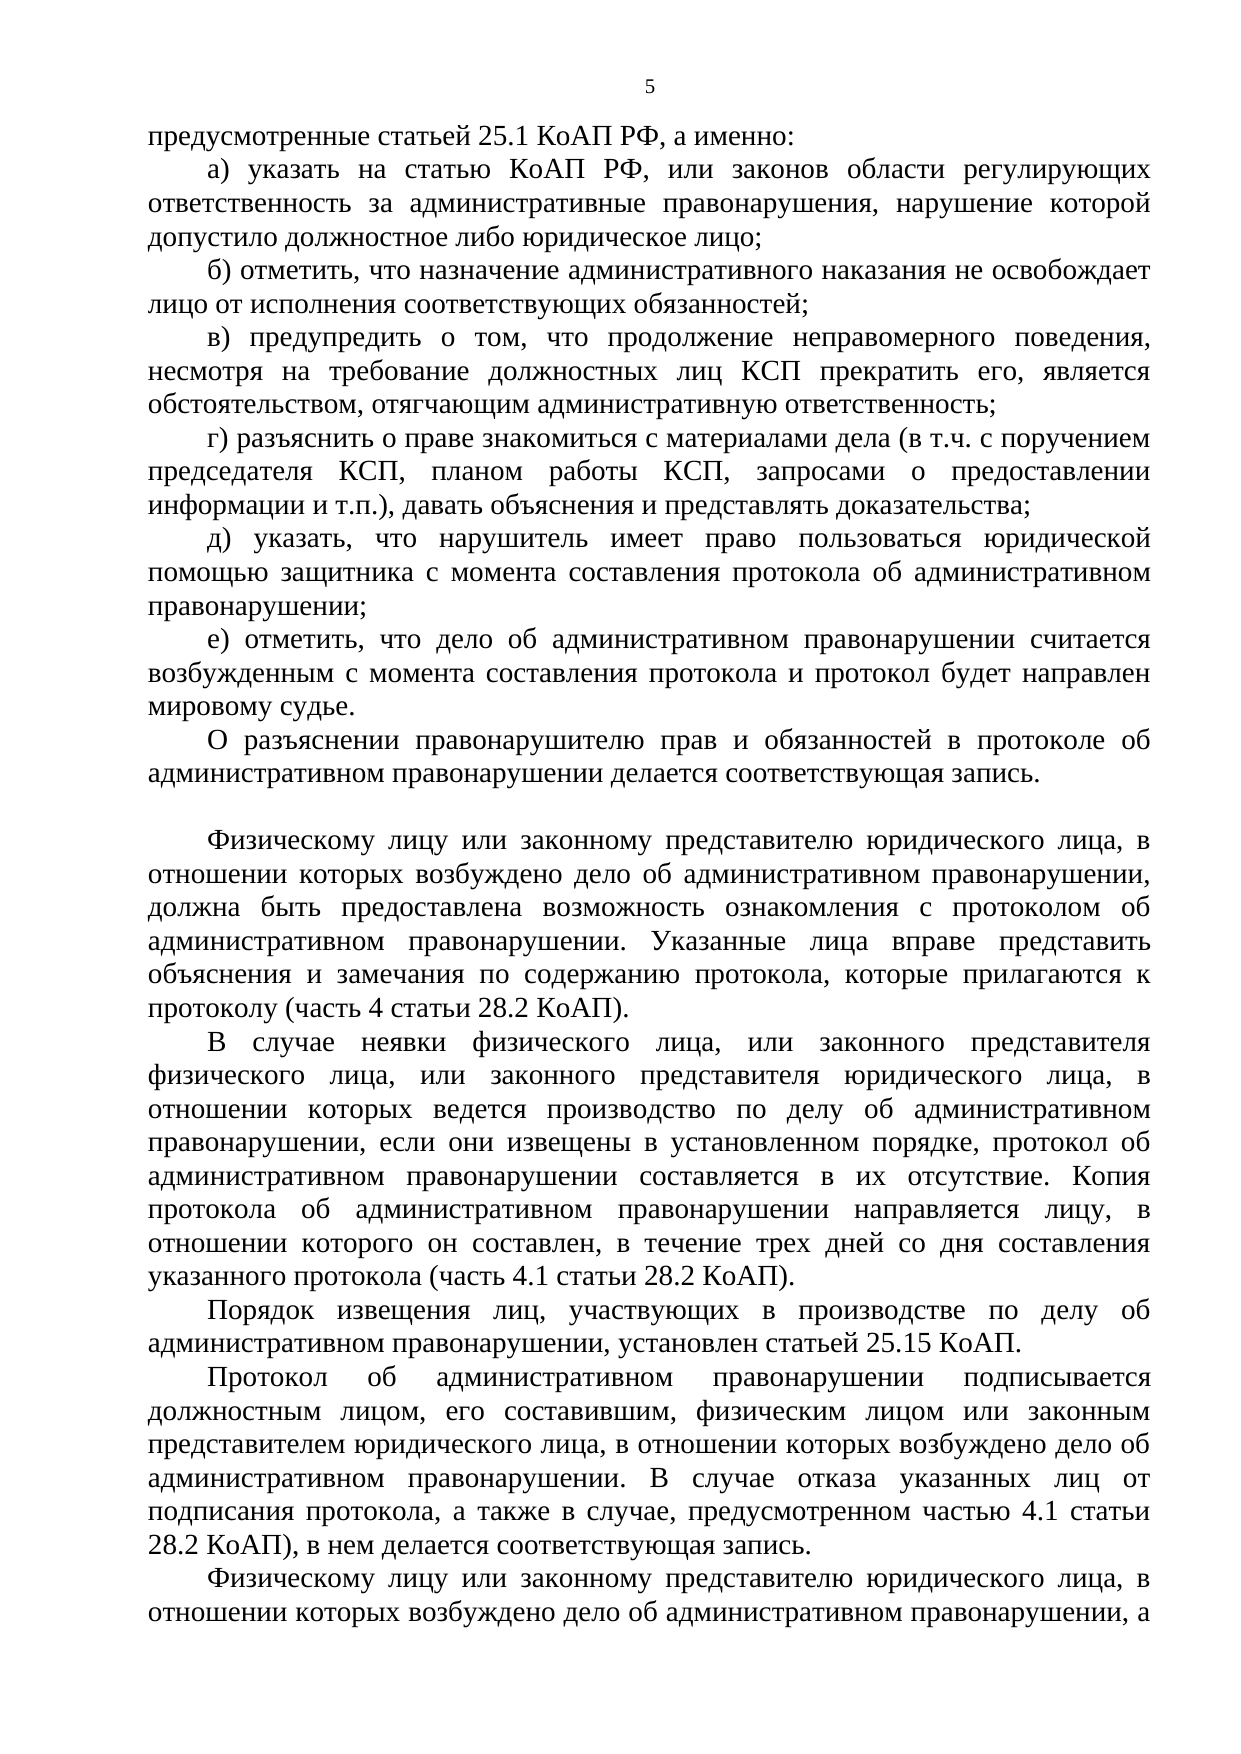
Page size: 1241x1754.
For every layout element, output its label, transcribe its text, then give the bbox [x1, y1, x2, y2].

text б) отметить, что назначение административного наказания не освобождает лицо от исполнения соответствующих обязанностей; [148, 252, 1152, 319]
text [148, 1560, 1152, 1627]
text г) разъяснить о праве знакомиться с материалами дела (в т.ч. с поручением председателя КСП, планом работы КСП, запросами о предоставлении информации и т.п.), давать объяснения и представлять доказательства; [148, 420, 1152, 521]
text О разъяснении правонарушителю прав и обязанностей в протоколе об административном правонарушении делается соответствующая запись. [148, 722, 1152, 789]
text Протокол об административном правонарушении подписывается должностным лицом, его составившим, физическим лицом или законным представителем юридического лица, в отношении которых возбуждено дело об административном правонарушении. В случае отказа указанных лиц от подписания протокола, а также в случае, предусмотренном частью 4.1 статьи 28.2 КоАП), в нем делается соответствующая запись. [148, 1359, 1152, 1560]
text в) предупредить о том, что продолжение неправомерного поведения, несмотря на требование должностных лиц КСП прекратить его, является обстоятельством, отягчающим административную ответственность; [148, 319, 1152, 420]
text Порядок извещения лиц, участвующих в производстве по делу об административном правонарушении, установлен статьей 25.15 КоАП. [148, 1292, 1152, 1359]
text а) указать на статью КоАП РФ, или законов области регулирующих ответственность за административные правонарушения, нарушение которой допустило должностное либо юридическое лицо; [148, 152, 1152, 252]
text е) отметить, что дело об административном правонарушении считается возбужденным с момента составления протокола и протокол будет направлен мировому судье. [148, 621, 1152, 722]
text Физическому лицу или законному представителю юридического лица, в отношении которых возбуждено дело об административном правонарушении, должна быть предоставлена возможность ознакомления с протоколом об административном правонарушении. Указанные лица вправе представить объяснения и замечания по содержанию протокола, которые прилагаются к протоколу (часть 4 статьи 28.2 КоАП). [148, 822, 1152, 1024]
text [148, 118, 1152, 152]
text В случае неявки физического лица, или законного представителя физического лица, или законного представителя юридического лица, в отношении которых ведется производство по делу об административном правонарушении, если они извещены в установленном порядке, протокол об административном правонарушении составляется в их отсутствие. Копия протокола об административном правонарушении направляется лицу, в отношении которого он составлен, в течение трех дней со дня составления указанного протокола (часть 4.1 статьи 28.2 КоАП). [148, 1024, 1152, 1292]
text д) указать, что нарушитель имеет право пользоваться юридической помощью защитника с момента составления протокола об административном правонарушении; [148, 521, 1152, 621]
